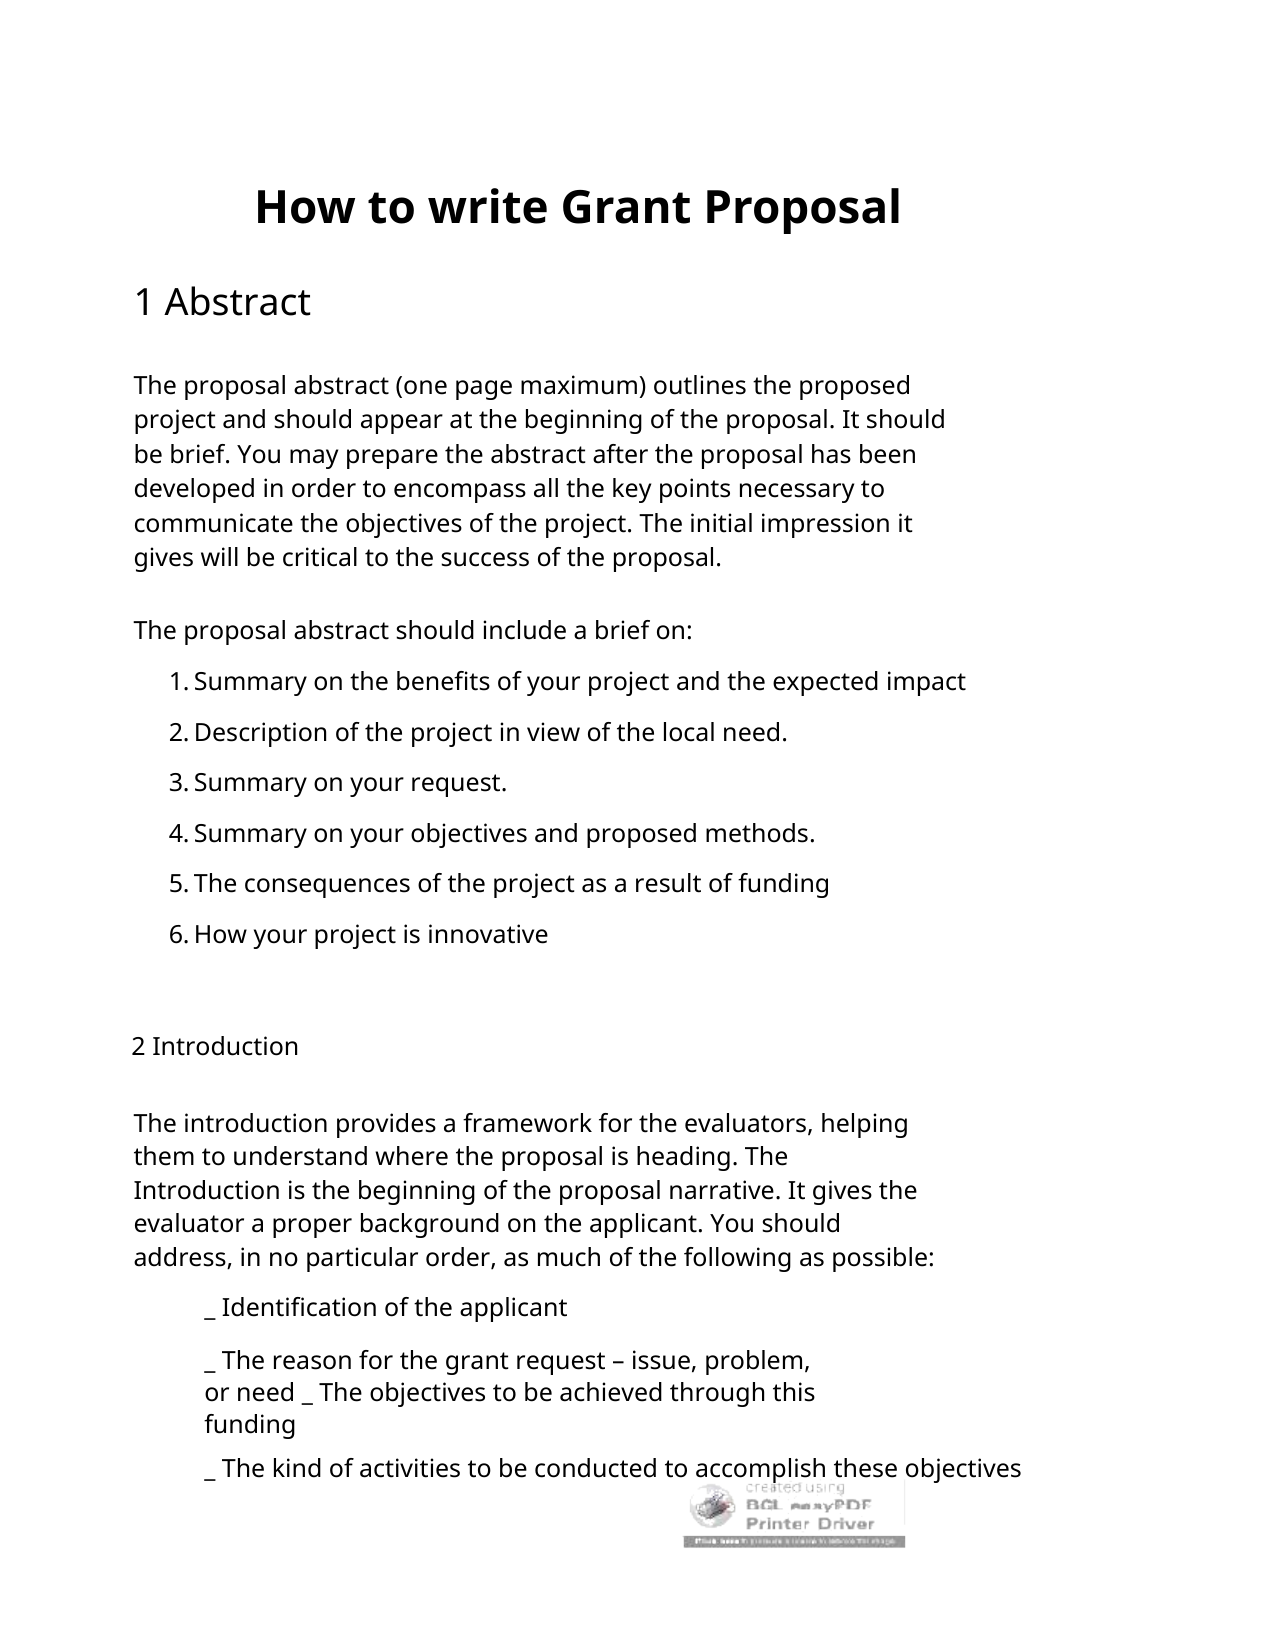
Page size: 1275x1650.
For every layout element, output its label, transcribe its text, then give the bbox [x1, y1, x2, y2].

text _ The reason for the grant request – issue, problem, or need _ The objectives to be achieved through this funding [204, 1344, 829, 1441]
list How your project is innovative [168, 916, 1025, 950]
text The introduction provides a framework for the evaluators, helping them to understand where the proposal is heading. The Introduction is the beginning of the proposal narrative. It gives the evaluator a proper background on the applicant. You should address, in no particular order, as much of the following as possible: [133, 1105, 942, 1274]
text _ The kind of activities to be conducted to accomplish these objectives [204, 1450, 1025, 1484]
text 1 Abstract [133, 275, 1025, 326]
list Description of the project in view of the local need. [168, 714, 1025, 748]
list Summary on your request. [168, 765, 1025, 799]
picture [0, 0, 947, 1588]
text The proposal abstract should include a brief on: [133, 613, 1025, 647]
list Summary on the benefits of your project and the expected impact [168, 663, 1025, 698]
subtitle How to write Grant Proposal [131, 175, 1025, 237]
text _ Identification of the applicant [204, 1289, 1025, 1323]
list The consequences of the project as a result of funding [168, 866, 1025, 900]
list Summary on your objectives and proposed methods. [168, 815, 1025, 849]
text The proposal abstract (one page maximum) outlines the proposed project and should appear at the beginning of the proposal. It should be brief. You may prepare the abstract after the proposal has been developed in order to encompass all the key points necessary to communicate the objectives of the project. The initial impression it gives will be critical to the success of the proposal. [133, 368, 948, 574]
text 2 Introduction [131, 1028, 1025, 1063]
